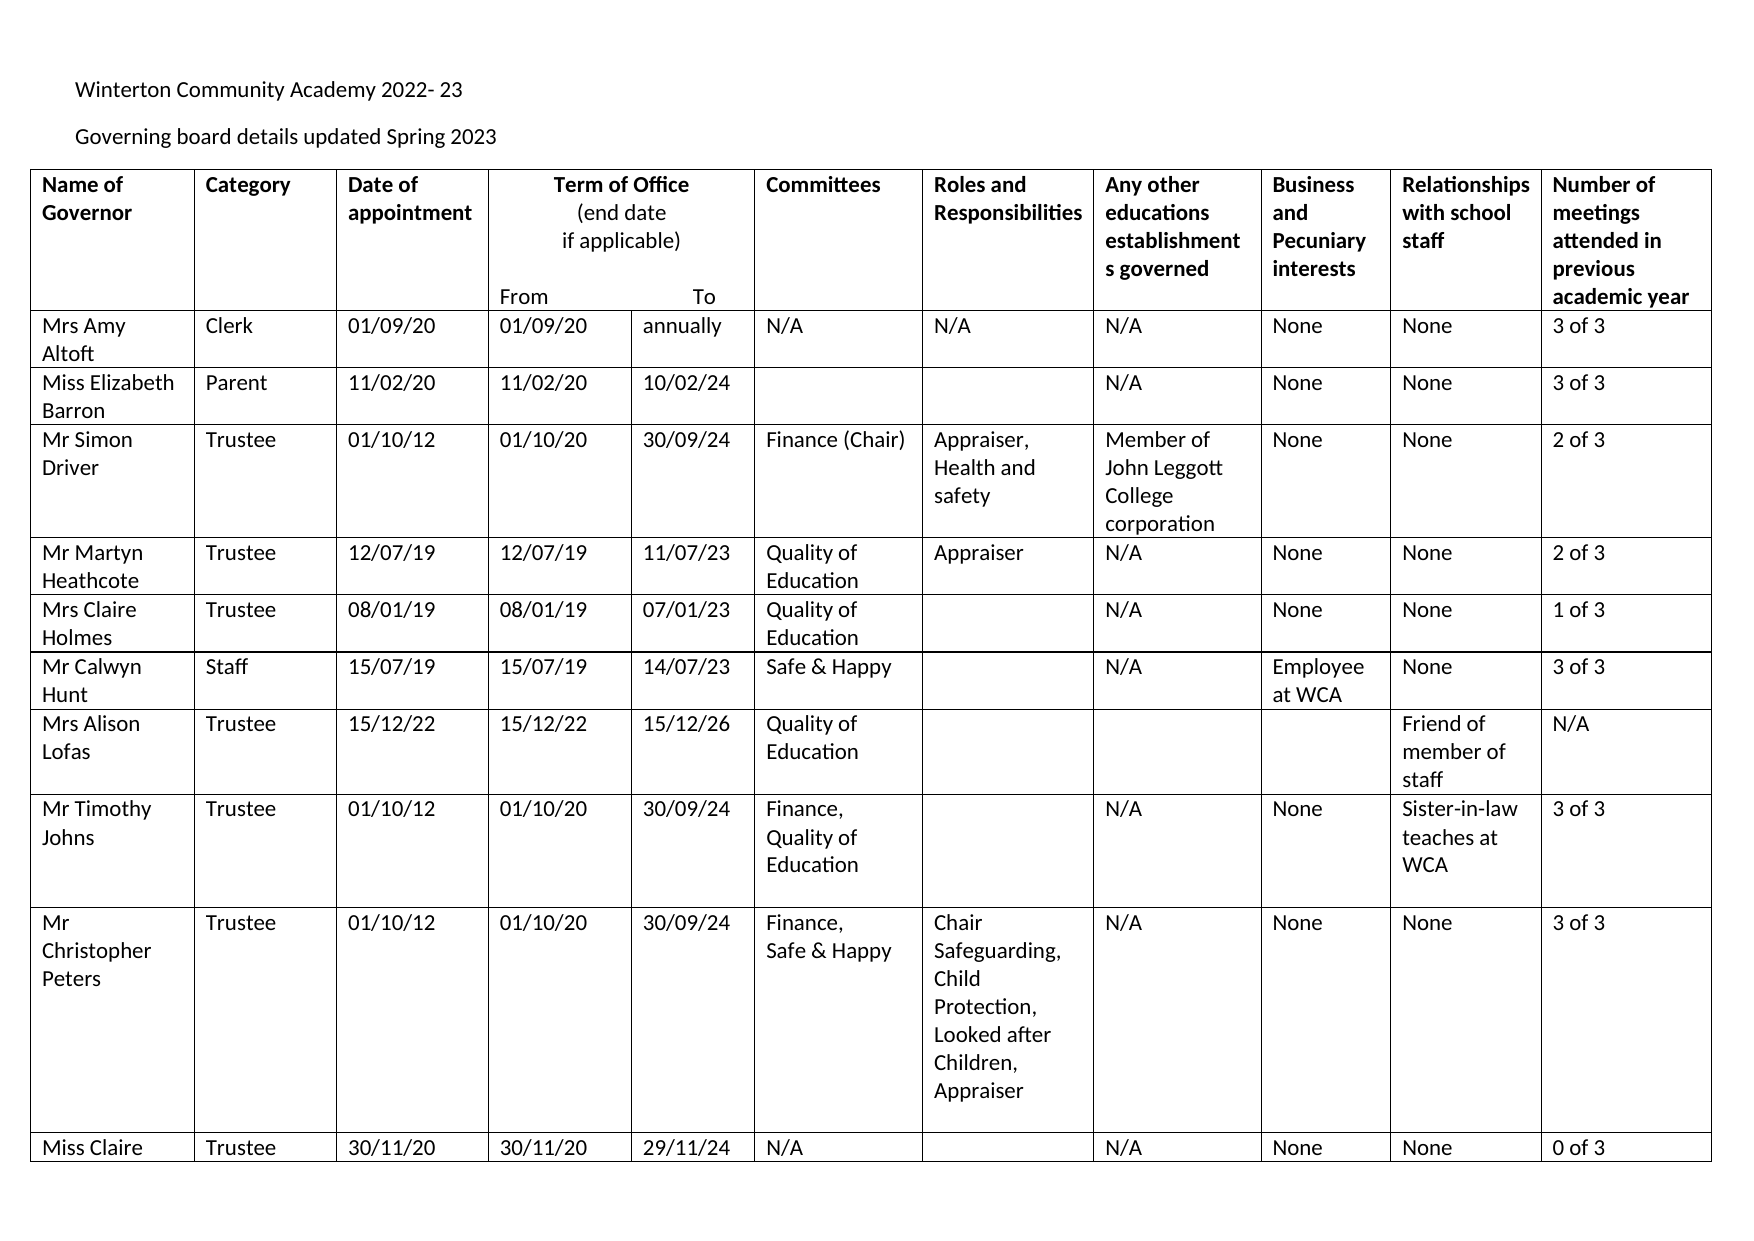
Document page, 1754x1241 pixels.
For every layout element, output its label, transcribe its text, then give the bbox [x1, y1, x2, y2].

table_cell None [1262, 908, 1390, 1132]
table_header Date of appointment [337, 170, 488, 310]
table_cell None [1391, 908, 1541, 1132]
table_cell N/A [755, 311, 922, 367]
table_cell N/A [1094, 795, 1261, 907]
table_header Committees [755, 170, 922, 310]
table_cell 12/07/19 [489, 538, 631, 594]
table_cell 30/09/24 [632, 425, 754, 537]
table_cell Trustee [195, 538, 336, 594]
table_cell Mrs Amy Altoft [31, 311, 194, 367]
table_cell [923, 653, 1093, 708]
table_cell None [1391, 538, 1541, 594]
table_cell 3 of 3 [1542, 653, 1711, 708]
table_cell Quality of Education [755, 710, 922, 793]
table_cell 30/11/20 [337, 1133, 488, 1161]
table_cell 01/09/20 [337, 311, 488, 367]
table_cell Mr Simon Driver [31, 425, 194, 537]
table_cell None [1391, 595, 1541, 651]
table_cell None [1391, 653, 1541, 708]
table_cell 2 of 3 [1542, 425, 1711, 537]
table_cell Staff [195, 653, 336, 708]
table_cell [923, 710, 1093, 793]
table_cell N/A [923, 311, 1093, 367]
table_cell 29/11/24 [632, 1133, 754, 1161]
table_cell [923, 595, 1093, 651]
table_cell [755, 368, 922, 424]
table_cell Member of John Leggott College corporation [1094, 425, 1261, 537]
table_cell 30/11/20 [489, 1133, 631, 1161]
table_cell [923, 795, 1093, 907]
table_header Relationships with school staff [1391, 170, 1541, 310]
table_cell 01/10/12 [337, 425, 488, 537]
table_cell 01/10/20 [489, 795, 631, 907]
table_cell 11/02/20 [337, 368, 488, 424]
table_cell 30/09/24 [632, 795, 754, 907]
table_cell Trustee [195, 795, 336, 907]
table_header Term of Office (end date if applicable) From To [489, 170, 754, 310]
table_cell N/A [1094, 653, 1261, 708]
table_cell Miss Elizabeth Barron [31, 368, 194, 424]
table_cell [1262, 710, 1390, 793]
table_cell Trustee [195, 425, 336, 537]
table_cell None [1391, 425, 1541, 537]
table_cell 1 of 3 [1542, 595, 1711, 651]
table_cell Mr Calwyn Hunt [31, 653, 194, 708]
table_cell Trustee [195, 1133, 336, 1161]
table_cell N/A [1094, 908, 1261, 1132]
table_cell 01/09/20 [489, 311, 631, 367]
table_cell None [1391, 1133, 1541, 1161]
table_cell 15/07/19 [337, 653, 488, 708]
table_cell 15/12/26 [632, 710, 754, 793]
table_cell N/A [1094, 538, 1261, 594]
table_cell Trustee [195, 908, 336, 1132]
table_cell 3 of 3 [1542, 908, 1711, 1132]
table_cell Mrs Alison Lofas [31, 710, 194, 793]
table_cell N/A [755, 1133, 922, 1161]
table_cell 15/07/19 [489, 653, 631, 708]
table_cell Trustee [195, 710, 336, 793]
table_cell None [1262, 538, 1390, 594]
table_cell Finance, Safe & Happy [755, 908, 922, 1132]
table_cell [1094, 710, 1261, 793]
text Governing board details updated Spring 2023 [75, 122, 1679, 150]
table_cell 11/07/23 [632, 538, 754, 594]
table_cell None [1262, 1133, 1390, 1161]
table_cell Appraiser, Health and safety [923, 425, 1093, 537]
table_cell [923, 1133, 1093, 1161]
table_cell N/A [1094, 311, 1261, 367]
table_cell None [1391, 368, 1541, 424]
table_cell 11/02/20 [489, 368, 631, 424]
table_cell Trustee [195, 595, 336, 651]
table_cell 3 of 3 [1542, 311, 1711, 367]
table_cell 2 of 3 [1542, 538, 1711, 594]
table_cell 01/10/20 [489, 908, 631, 1132]
table_cell 08/01/19 [337, 595, 488, 651]
text Winterton Community Academy 2022- 23 [75, 75, 1679, 103]
table_header Any other educations establishments governed [1094, 170, 1261, 310]
table_cell None [1262, 595, 1390, 651]
table_cell Safe & Happy [755, 653, 922, 708]
table_header Name of Governor [31, 170, 194, 310]
table_cell [923, 368, 1093, 424]
table_cell Mrs Claire Holmes [31, 595, 194, 651]
table_cell N/A [1094, 368, 1261, 424]
table_header Number of meetings attended in previous academic year [1542, 170, 1711, 310]
table_cell 01/10/12 [337, 795, 488, 907]
table_cell None [1262, 368, 1390, 424]
table_cell Mr Martyn Heathcote [31, 538, 194, 594]
table_header Business and Pecuniary interests [1262, 170, 1390, 310]
table_cell Quality of Education [755, 538, 922, 594]
table_cell 10/02/24 [632, 368, 754, 424]
table_cell Finance, Quality of Education [755, 795, 922, 907]
table_cell 0 of 3 [1542, 1133, 1711, 1161]
table_cell 12/07/19 [337, 538, 488, 594]
table_cell Quality of Education [755, 595, 922, 651]
table_cell Sister-in-law teaches at WCA [1391, 795, 1541, 907]
table_cell Miss Claire Reid [31, 1133, 194, 1161]
table_header Roles and Responsibilities [923, 170, 1093, 310]
table_cell 15/12/22 [489, 710, 631, 793]
table_cell Employee at WCA [1262, 653, 1390, 708]
table_cell Chair Safeguarding, Child Protection, Looked after Children, Appraiser [923, 908, 1093, 1132]
table_cell Friend of member of staff [1391, 710, 1541, 793]
table_cell 15/12/22 [337, 710, 488, 793]
table_cell Mr Timothy Johns [31, 795, 194, 907]
table_cell N/A [1094, 1133, 1261, 1161]
table_cell 30/09/24 [632, 908, 754, 1132]
table_cell None [1262, 795, 1390, 907]
table_cell 3 of 3 [1542, 795, 1711, 907]
table_cell 08/01/19 [489, 595, 631, 651]
table_cell annually [632, 311, 754, 367]
table_cell 01/10/20 [489, 425, 631, 537]
table_cell N/A [1542, 710, 1711, 793]
table_cell 14/07/23 [632, 653, 754, 708]
table_cell Mr Christopher Peters [31, 908, 194, 1132]
table_cell Parent [195, 368, 336, 424]
table_cell 07/01/23 [632, 595, 754, 651]
table_cell N/A [1094, 595, 1261, 651]
table_cell None [1262, 425, 1390, 537]
table_cell Appraiser [923, 538, 1093, 594]
table_cell 3 of 3 [1542, 368, 1711, 424]
table_cell Clerk [195, 311, 336, 367]
table_header Category [195, 170, 336, 310]
table_cell 01/10/12 [337, 908, 488, 1132]
table_cell None [1262, 311, 1390, 367]
table_cell Finance (Chair) [755, 425, 922, 537]
table_cell None [1391, 311, 1541, 367]
